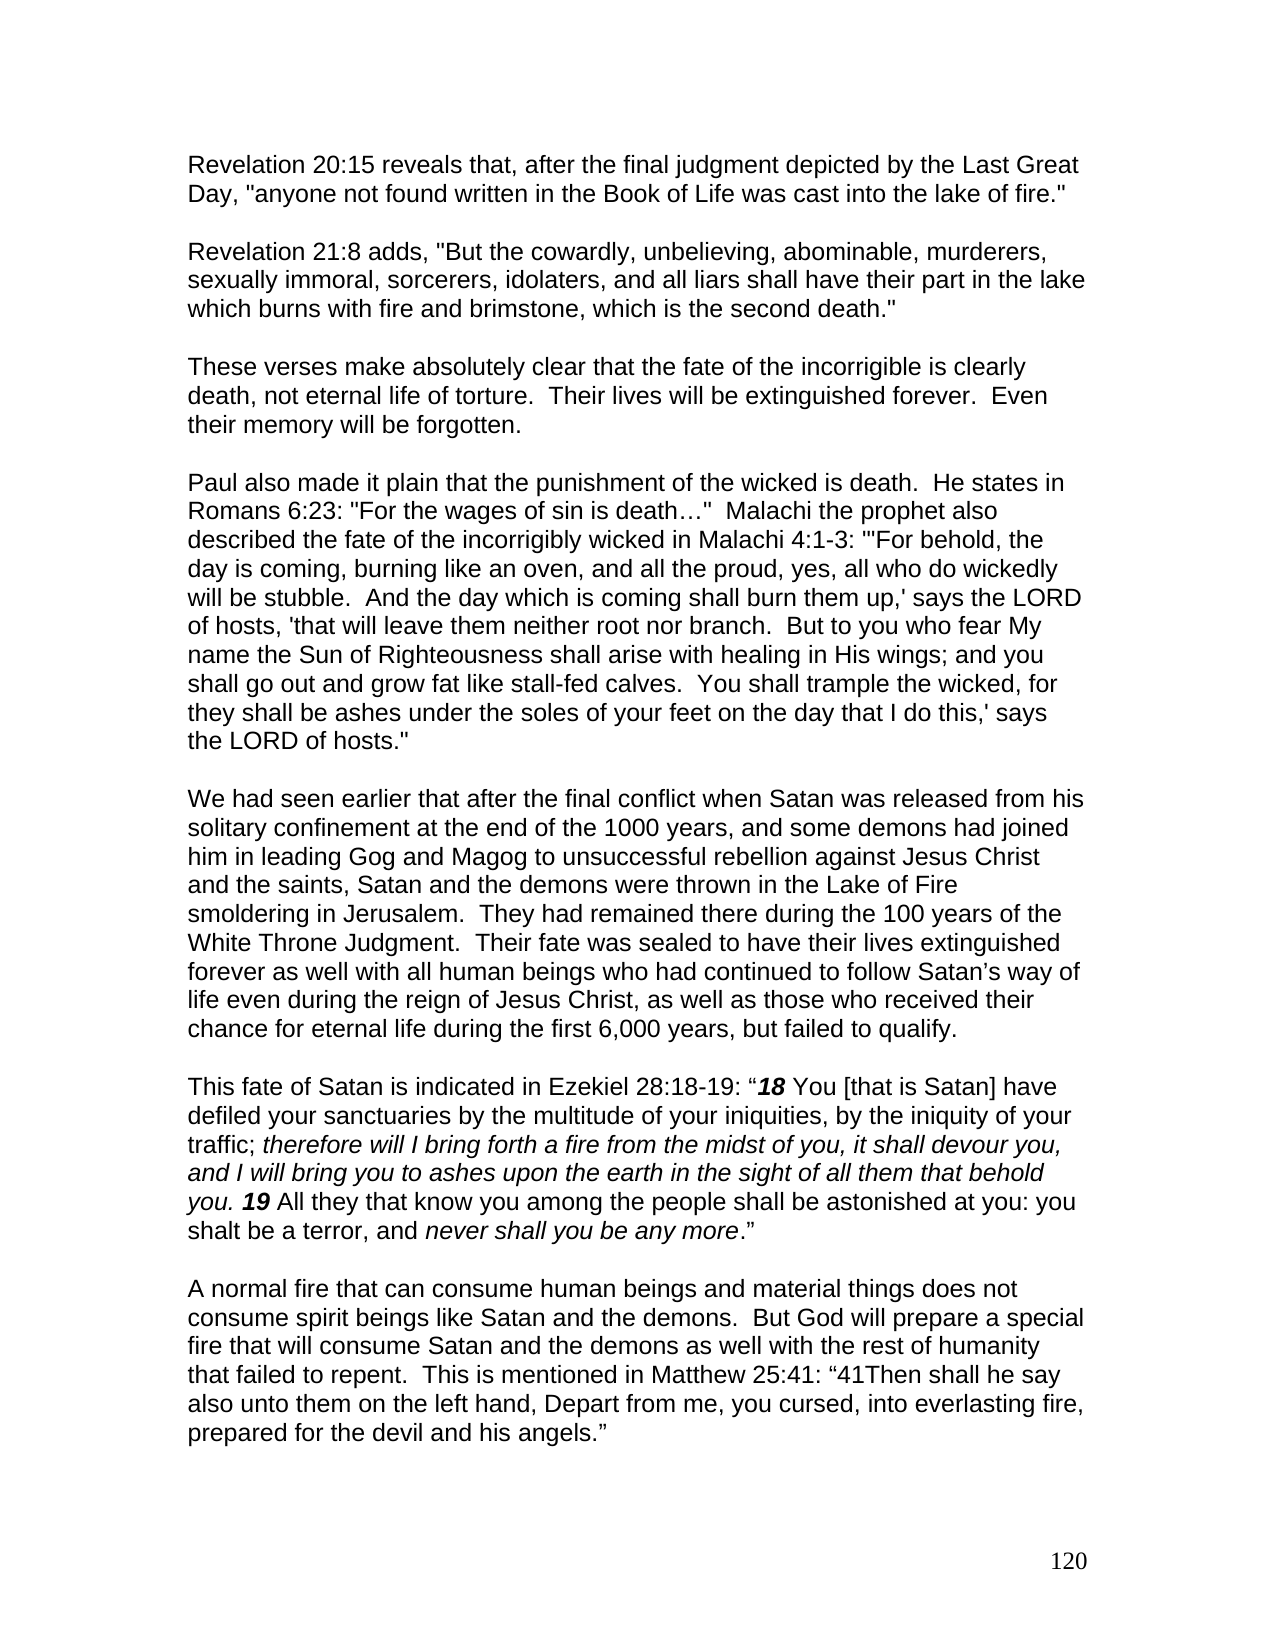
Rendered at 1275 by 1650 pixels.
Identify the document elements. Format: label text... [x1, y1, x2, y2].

text Paul also made it plain that the punishment of the wicked is death. He states in Romans 6:23: "For the wages of sin is death…" Malachi the prophet also described the fate of the incorrigibly wicked in Malachi 4:1-3: "'For behold, the day is coming, burning like an oven, and all the proud, yes, all who do wickedly will be stubble. And the day which is coming shall burn them up,' says the LORD of hosts, 'that will leave them neither root nor branch. But to you who fear My name the Sun of Righteousness shall arise with healing in His wings; and you shall go out and grow fat like stall-fed calves. You shall trample the wicked, for they shall be ashes under the soles of your feet on the day that I do this,' says the LORD of hosts." [187, 467, 1087, 755]
text Revelation 21:8 adds, "But the cowardly, unbelieving, abominable, murderers, sexually immoral, sorcerers, idolaters, and all liars shall have their part in the lake which burns with fire and brimstone, which is the second death." [187, 237, 1087, 323]
text This fate of Satan is indicated in Ezekiel 28:18-19: “18 You [that is Satan] have defiled your sanctuaries by the multitude of your iniquities, by the iniquity of your traffic; therefore will I bring forth a fire from the midst of you, it shall devour you, and I will bring you to ashes upon the earth in the sight of all them that behold you. 19 All they that know you among the people shall be astonished at you: you shalt be a terror, and never shall you be any more.” [187, 1072, 1087, 1244]
text These verses make absolutely clear that the fate of the incorrigible is clearly death, not eternal life of torture. Their lives will be extinguished forever. Even their memory will be forgotten. [187, 352, 1087, 438]
text Revelation 20:15 reveals that, after the final judgment depicted by the Last Great Day, "anyone not found written in the Book of Life was cast into the lake of fire." [187, 150, 1087, 207]
text We had seen earlier that after the final conflict when Satan was released from his solitary confinement at the end of the 1000 years, and some demons had joined him in leading Gog and Magog to unsuccessful rebellion against Jesus Christ and the saints, Satan and the demons were thrown in the Lake of Fire smoldering in Jerusalem. They had remained there during the 100 years of the White Throne Judgment. Their fate was sealed to have their lives extinguished forever as well with all human beings who had continued to follow Satan’s way of life even during the reign of Jesus Christ, as well as those who received their chance for eternal life during the first 6,000 years, but failed to qualify. [187, 784, 1087, 1043]
text A normal fire that can consume human beings and material things does not consume spirit beings like Satan and the demons. But God will prepare a special fire that will consume Satan and the demons as well with the rest of humanity that failed to repent. This is mentioned in Matthew 25:41: “41Then shall he say also unto them on the left hand, Depart from me, you cursed, into everlasting fire, prepared for the devil and his angels.” [187, 1274, 1087, 1446]
